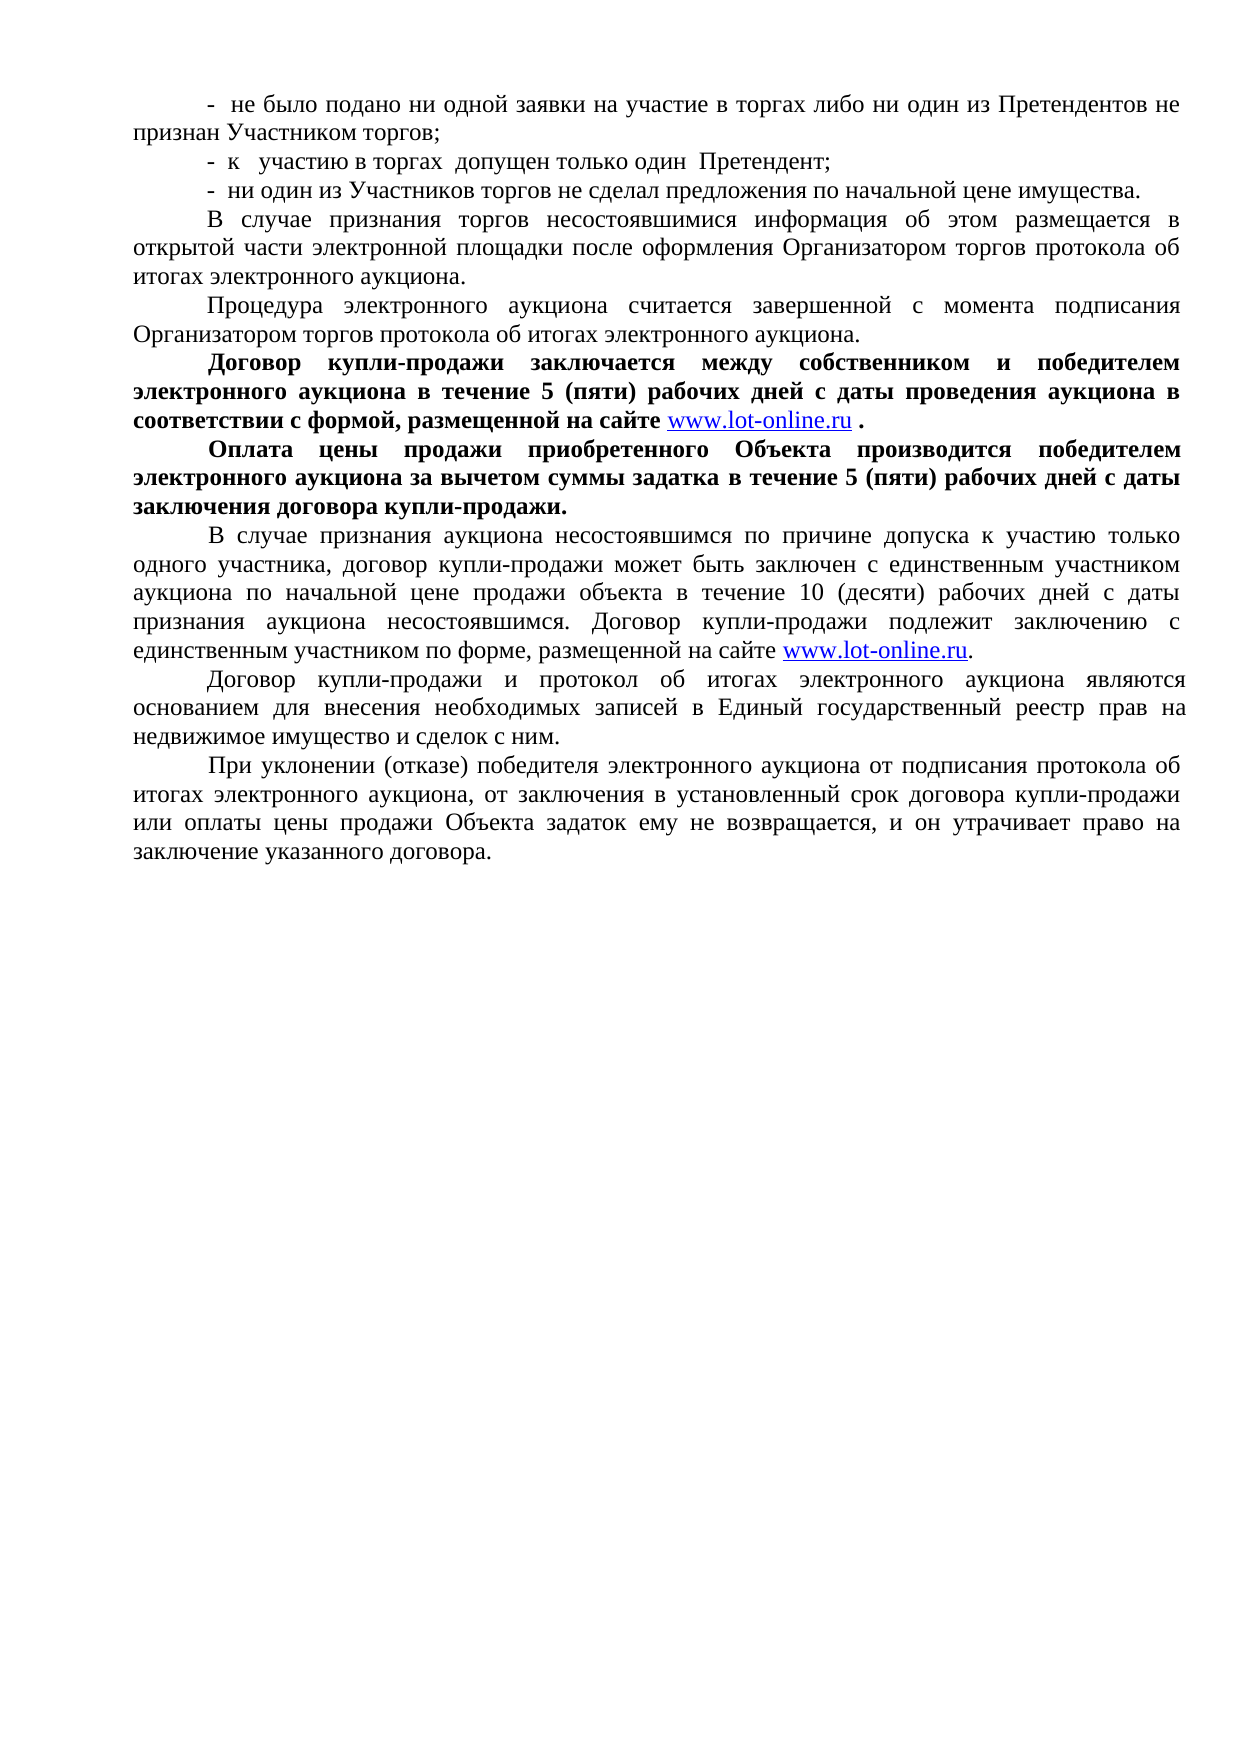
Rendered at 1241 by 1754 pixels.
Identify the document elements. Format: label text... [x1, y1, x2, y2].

text В случае признания торгов несостоявшимися информация об этом размещается в открытой части электронной площадки после оформления Организатором торгов протокола об итогах электронного аукциона. [133, 204, 1181, 290]
text При уклонении (отказе) победителя электронного аукциона от подписания протокола об итогах электронного аукциона, от заключения в установленный срок договора купли-продажи или оплаты цены продажи Объекта задаток ему не возвращается, и он утрачивает право на заключение указанного договора. [133, 750, 1181, 865]
list Договор купли-продажи и протокол об итогах электронного аукциона являются основанием для внесения необходимых записей в Единый государственный реестр прав на недвижимое имущество и сделок с ним. [133, 664, 1187, 750]
text Процедура электронного аукциона считается завершенной с момента подписания Организатором торгов протокола об итогах электронного аукциона. [133, 290, 1181, 347]
text В случае признания аукциона несостоявшимся по причине допуска к участию только одного участника, договор купли-продажи может быть заключен с единственным участником аукциона по начальной цене продажи объекта в течение 10 (десяти) рабочих дней с даты признания аукциона несостоявшимся. Договор купли-продажи подлежит заключению с единственным участником по форме, размещенной на сайте www.lot-online.ru. [133, 520, 1181, 664]
text - не было подано ни одной заявки на участие в торгах либо ни один из Претендентов не признан Участником торгов; [133, 89, 1181, 146]
text Оплата цены продажи приобретенного Объекта производится победителем электронного аукциона за вычетом суммы задатка в течение 5 (пяти) рабочих дней с даты заключения договора купли-продажи. [133, 434, 1181, 520]
text - к участию в торгах допущен только один Претендент; [133, 146, 1181, 175]
text - ни один из Участников торгов не сделал предложения по начальной цене имущества. [133, 175, 1181, 204]
text Договор купли-продажи заключается между собственником и победителем электронного аукциона в течение 5 (пяти) рабочих дней с даты проведения аукциона в соответствии с формой, размещенной на сайте www.lot-online.ru . [133, 347, 1181, 434]
